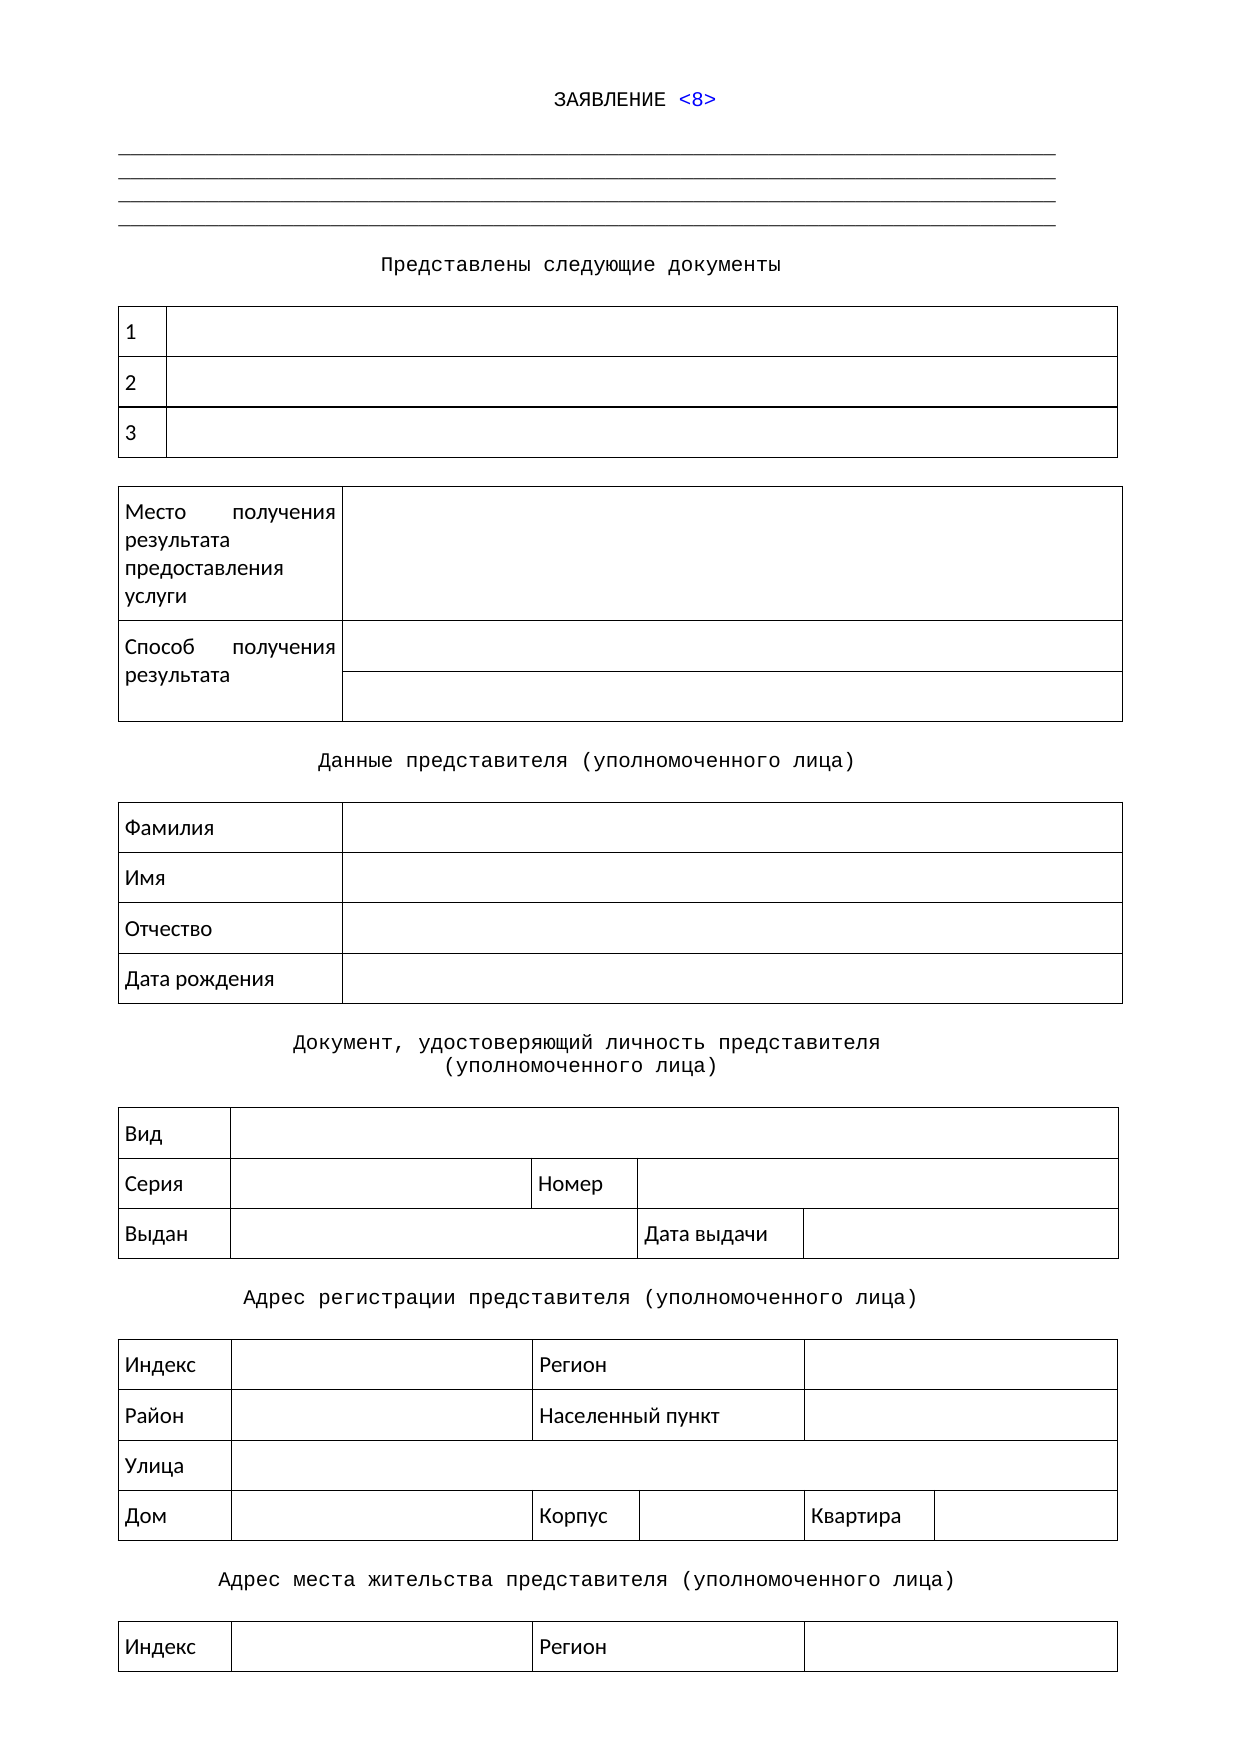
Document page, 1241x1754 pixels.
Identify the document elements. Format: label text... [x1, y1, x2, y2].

table_header [343, 803, 1122, 852]
text Документ, удостоверяющий личность представителя [118, 1032, 1152, 1056]
table_cell [640, 1491, 804, 1540]
table_header Вид [119, 1108, 230, 1157]
text Адрес регистрации представителя (уполномоченного лица) [118, 1287, 1152, 1311]
table_header 1 [119, 307, 166, 356]
table_header [232, 1340, 532, 1389]
table_cell [804, 1209, 1118, 1258]
table_cell Район [119, 1390, 231, 1439]
table_cell Отчество [119, 903, 342, 952]
table_cell [232, 1441, 1117, 1490]
text ___________________________________________________________________________ [118, 183, 1152, 207]
text ___________________________________________________________________________ [118, 136, 1152, 159]
table_cell Населенный пункт [533, 1390, 804, 1439]
table_cell [343, 903, 1122, 952]
table_cell Дата рождения [119, 954, 342, 1003]
text ___________________________________________________________________________ [118, 159, 1152, 183]
table_cell [343, 954, 1122, 1003]
table_header Индекс [119, 1340, 231, 1389]
table_cell Серия [119, 1159, 230, 1208]
table_cell Имя [119, 853, 342, 902]
table_header Место получения результата предоставления услуги [119, 487, 342, 620]
table_cell [805, 1390, 1117, 1439]
table_header Регион [533, 1622, 804, 1671]
table_cell Способ получения результата [119, 621, 342, 721]
table_header [805, 1622, 1117, 1671]
table_cell Дата выдачи [638, 1209, 803, 1258]
table_cell [343, 853, 1122, 902]
table_cell [232, 1491, 532, 1540]
table_cell Квартира [805, 1491, 934, 1540]
table_cell [232, 1390, 532, 1439]
text ___________________________________________________________________________ [118, 207, 1152, 231]
table_cell [231, 1209, 637, 1258]
text Представлены следующие документы [118, 254, 1152, 278]
table_cell 3 [119, 408, 166, 457]
table_cell [343, 621, 1122, 671]
table_cell 2 [119, 357, 166, 406]
text (уполномоченного лица) [118, 1056, 1152, 1079]
table_header [167, 307, 1117, 356]
table_header [232, 1622, 532, 1671]
table_header Индекс [119, 1622, 231, 1671]
text Данные представителя (уполномоченного лица) [118, 750, 1152, 773]
table_header [343, 487, 1122, 620]
table_cell [343, 672, 1122, 721]
table_header Фамилия [119, 803, 342, 852]
table_cell [638, 1159, 1118, 1208]
table_header [231, 1108, 1118, 1157]
table_cell Номер [532, 1159, 637, 1208]
table_header [805, 1340, 1117, 1389]
table_cell Выдан [119, 1209, 230, 1258]
text Адрес места жительства представителя (уполномоченного лица) [118, 1569, 1152, 1593]
table_header Регион [533, 1340, 804, 1389]
table_cell Корпус [533, 1491, 639, 1540]
table_cell Дом [119, 1491, 231, 1540]
table_cell [935, 1491, 1117, 1540]
table_cell [167, 357, 1117, 406]
table_cell [167, 408, 1117, 457]
table_cell [231, 1159, 531, 1208]
table_cell Улица [119, 1441, 231, 1490]
text ЗАЯВЛЕНИЕ <8> [118, 89, 1152, 112]
